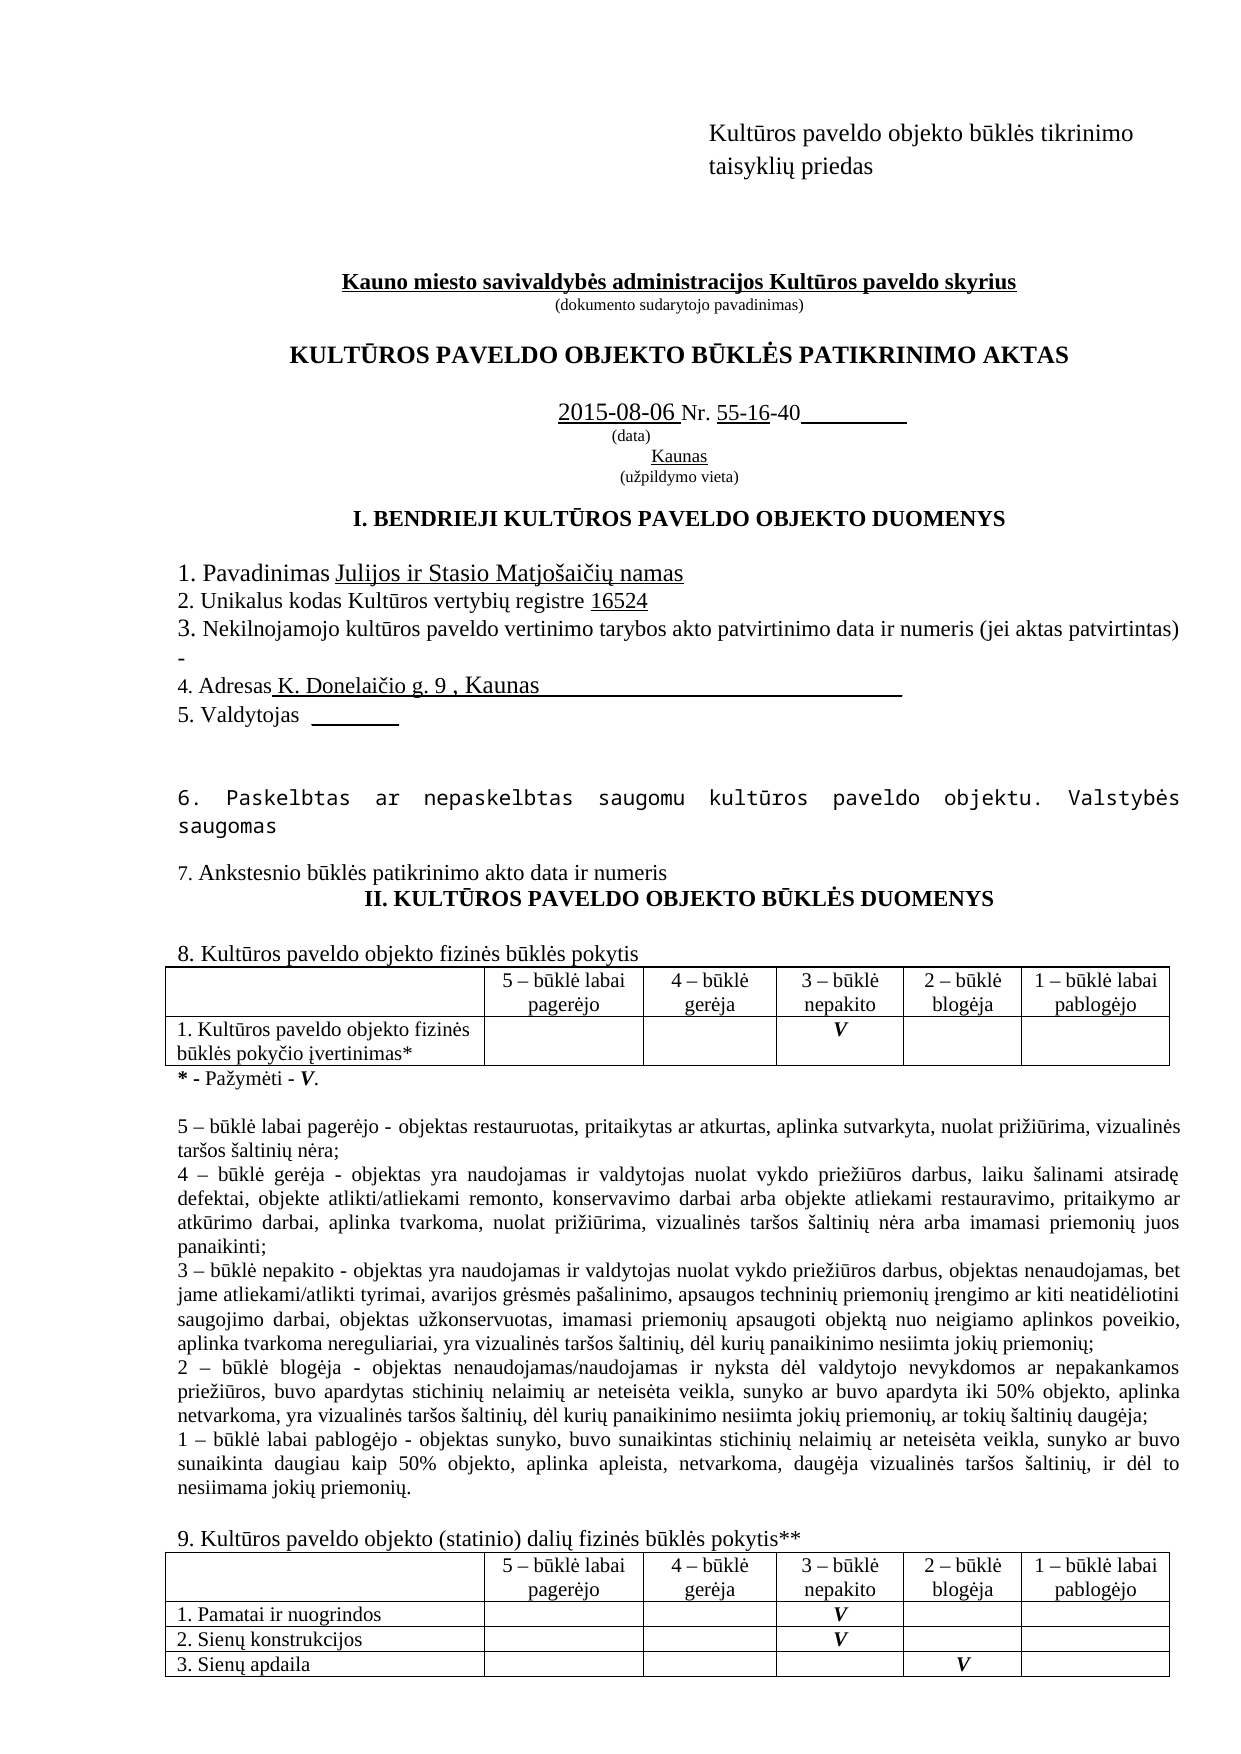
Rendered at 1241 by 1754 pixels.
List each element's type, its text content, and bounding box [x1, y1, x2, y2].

text . Kultūros paveldo objekto (statinio) dalių fizinės būklės pokytis** [177, 1525, 1181, 1552]
text 2 – būklė blogėja - objektas nenaudojamas/naudojamas ir nyksta dėl valdytojo nevykdomos ar nepakankamos priežiūros, buvo apardytas stichinių nelaimių ar neteisėta veikla, sunyko ar buvo apardyta iki 50% objekto, aplinka netvarkoma, yra vizualinės taršos šaltinių, dėl kurių panaikinimo nesiimta jokių priemonių, ar tokių šaltinių daugėja; [177, 1354, 1181, 1427]
table_header [166, 1553, 484, 1601]
table_cell V [904, 1652, 1021, 1676]
table_cell [1022, 1652, 1169, 1676]
text 4 – būklė gerėja - objektas yra naudojamas ir valdytojas nuolat vykdo priežiūros darbus, laiku šalinami atsiradę defektai, objekte atlikti/atliekami remonto, konservavimo darbai arba objekte atliekami restauravimo, pritaikymo ar atkūrimo darbai, aplinka tvarkoma, nuolat prižiūrima, vizualinės taršos šaltinių nėra arba imamasi priemonių juos panaikinti; [177, 1162, 1181, 1258]
text 3 – būklė nepakito - objektas yra naudojamas ir valdytojas nuolat vykdo priežiūros darbus, objektas nenaudojamas, bet jame atliekami/atlikti tyrimai, avarijos grėsmės pašalinimo, apsaugos techninių priemonių įrengimo ar kiti neatidėliotini saugojimo darbai, objektas užkonservuotas, imamasi priemonių apsaugoti objektą nuo neigiamo aplinkos poveikio, aplinka tvarkoma nereguliariai, yra vizualinės taršos šaltinių, dėl kurių panaikinimo nesiimta jokių priemonių; [177, 1258, 1181, 1354]
text . [177, 885, 1181, 911]
text 2015-08-06 Nr. 55-16-40 [177, 397, 1181, 426]
table_header [166, 968, 484, 1016]
text Kultūros paveldo objekto būklės tikrinimo taisyklių priedas [709, 118, 1181, 180]
table_cell [1022, 1627, 1169, 1651]
table_cell [644, 1017, 776, 1065]
table_header 1 – būklė labai pablogėjo [1022, 1553, 1169, 1601]
text (dokumento sudarytojo pavadinimas) [177, 294, 1181, 313]
text . [177, 505, 1181, 532]
text 1 – būklė labai pablogėjo - objektas sunyko, buvo sunaikintas stichinių nelaimių ar neteisėta veikla, sunyko ar buvo sunaikinta daugiau kaip 50% objekto, aplinka apleista, netvarkoma, daugėja vizualinės taršos šaltinių, ir dėl to nesiimama jokių priemonių. [177, 1427, 1181, 1499]
table_header 4 – būklė gerėja [644, 968, 776, 1016]
table_cell 1. Kultūros paveldo objekto fizinės būklės pokyčio įvertinimas* [166, 1017, 484, 1065]
table_header 2 – būklė blogėja [904, 1553, 1021, 1601]
text 16524 [177, 587, 1181, 613]
table_cell [1022, 1602, 1169, 1626]
text KULTŪROS PAVELDO OBJEKTO BŪKLĖS PATIKRINIMO AKTAS [177, 340, 1181, 369]
table_header 1 – būklė labai pablogėjo [1022, 968, 1169, 1016]
table_header 2 – būklė blogėja [904, 968, 1021, 1016]
table_header 3 – būklė nepakito [777, 1553, 903, 1601]
text Kauno miesto savivaldybės administracijos Kultūros paveldo skyrius [177, 268, 1181, 294]
table_cell [485, 1602, 643, 1626]
table_header 4 – būklė gerėja [644, 1553, 776, 1601]
table_cell [1022, 1017, 1169, 1065]
table_cell [777, 1652, 903, 1676]
table_cell [485, 1017, 643, 1065]
table_cell [485, 1627, 643, 1651]
table_cell [904, 1017, 1021, 1065]
table_header 5 – būklė labai pagerėjo [485, 1553, 643, 1601]
table_cell [904, 1627, 1021, 1651]
text (užpildymo vieta) [177, 467, 1181, 486]
table_cell [644, 1602, 776, 1626]
table_cell V [777, 1627, 903, 1651]
text . Pavadinimas Julijos ir Stasio Matjošaičių namas [177, 558, 1181, 587]
text 5 – būklė labai pagerėjo - objektas restauruotas, pritaikytas ar atkurtas, aplinka sutvarkyta, nuolat prižiūrima, vizualinės taršos šaltinių nėra; [177, 1114, 1181, 1162]
table_cell 3. Sienų apdaila [166, 1652, 484, 1676]
text Kaunas [177, 445, 1181, 467]
table_cell 2. Sienų konstrukcijos [166, 1627, 484, 1651]
text . Ankstesnio būklės patikrinimo akto data ir numeris [177, 859, 1181, 885]
table_cell [644, 1652, 776, 1676]
text (data) [177, 426, 1181, 445]
table_header 5 – būklė labai pagerėjo [485, 968, 643, 1016]
table_cell [644, 1627, 776, 1651]
table_cell 1. Pamatai ir nuogrindos [166, 1602, 484, 1626]
table_cell V [777, 1602, 903, 1626]
table_cell [904, 1602, 1021, 1626]
text * - Pažymėti - V. [177, 1066, 1181, 1090]
table_cell V [777, 1017, 903, 1065]
table_header 3 – būklė nepakito [777, 968, 903, 1016]
table_cell [485, 1652, 643, 1676]
text . Kultūros paveldo objekto fizinės būklės pokytis [177, 940, 1181, 966]
